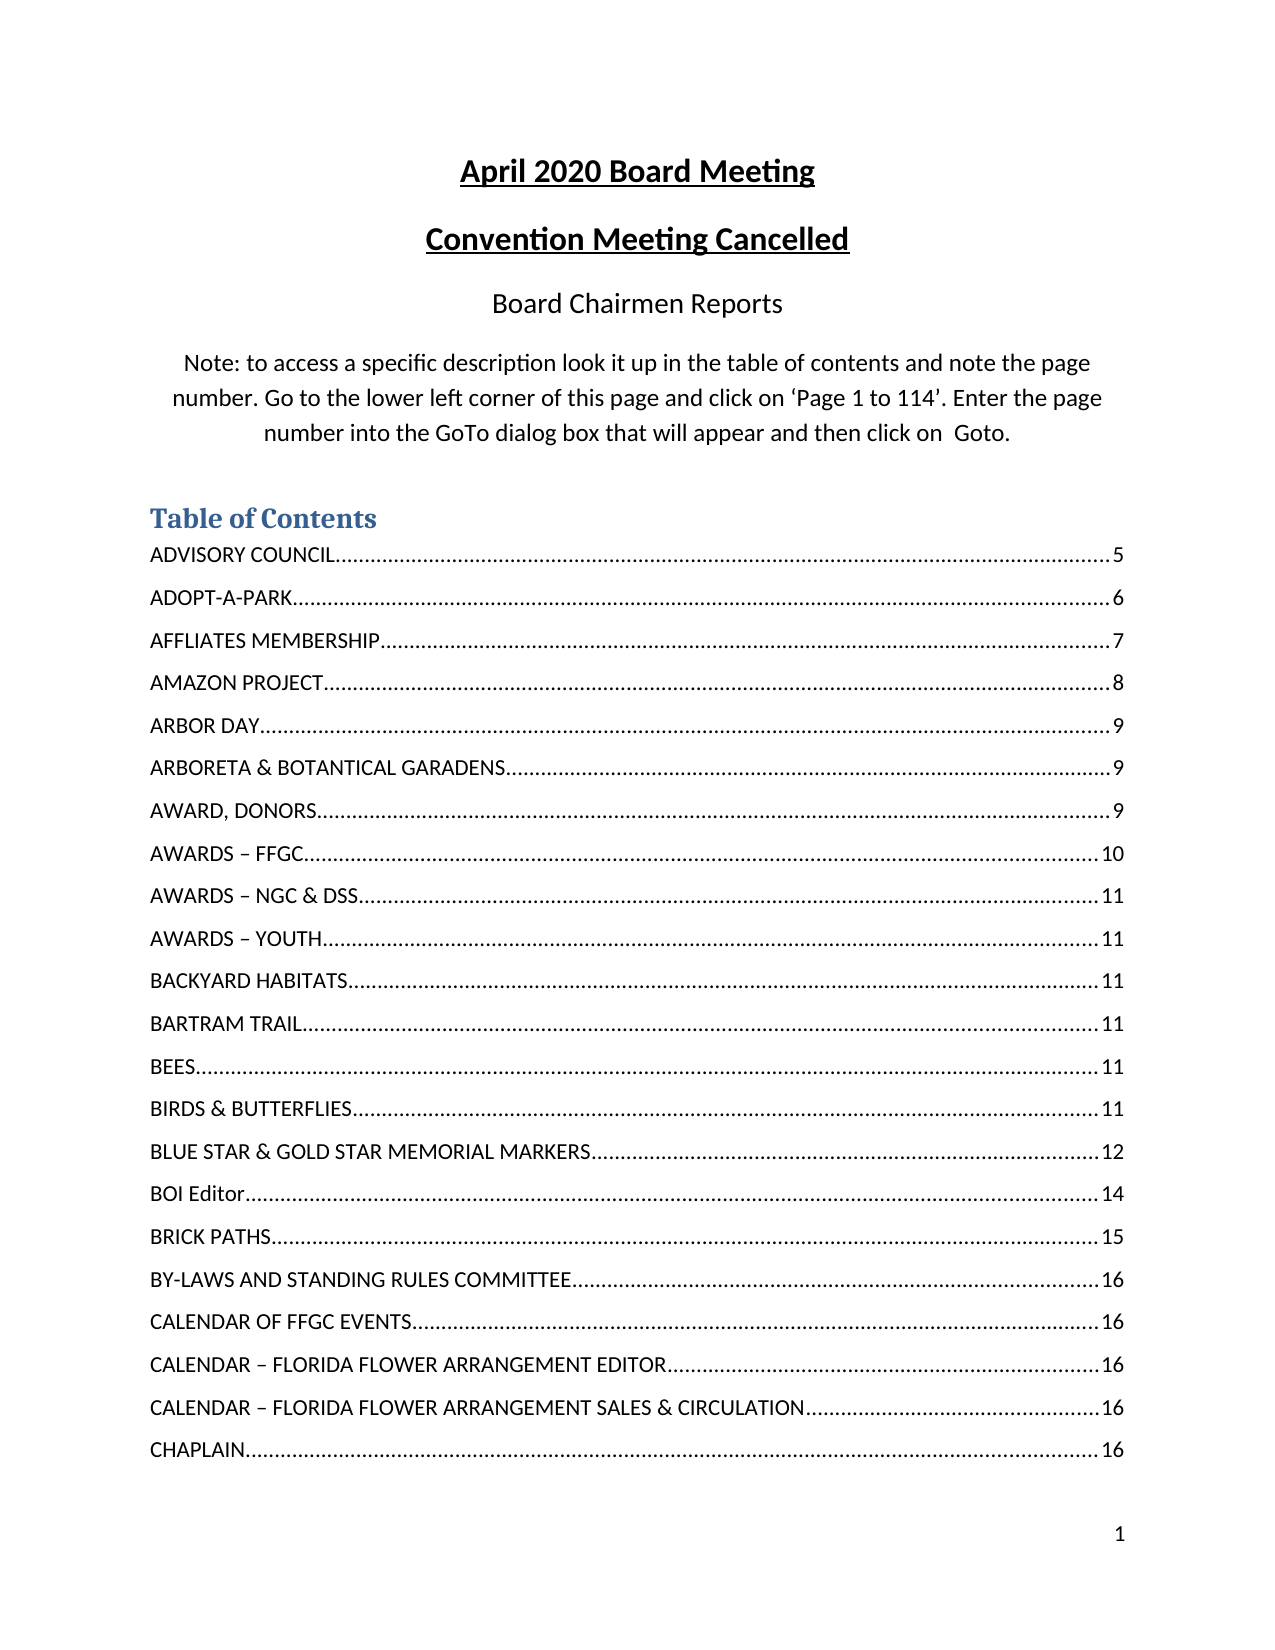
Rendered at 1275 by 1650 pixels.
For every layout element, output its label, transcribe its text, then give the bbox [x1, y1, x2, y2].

text Convention Meeting Cancelled [150, 218, 1125, 258]
text Note: to access a specific description look it up in the table of contents and note the page number. Go to the lower left corner of this page and click on ‘Page 1 to 114’. Enter the page number into the GoTo dialog box that will appear and then click on Goto. [150, 347, 1125, 447]
text April 2020 Board Meeting [150, 150, 1125, 191]
text Board Chairmen Reports [150, 285, 1125, 321]
